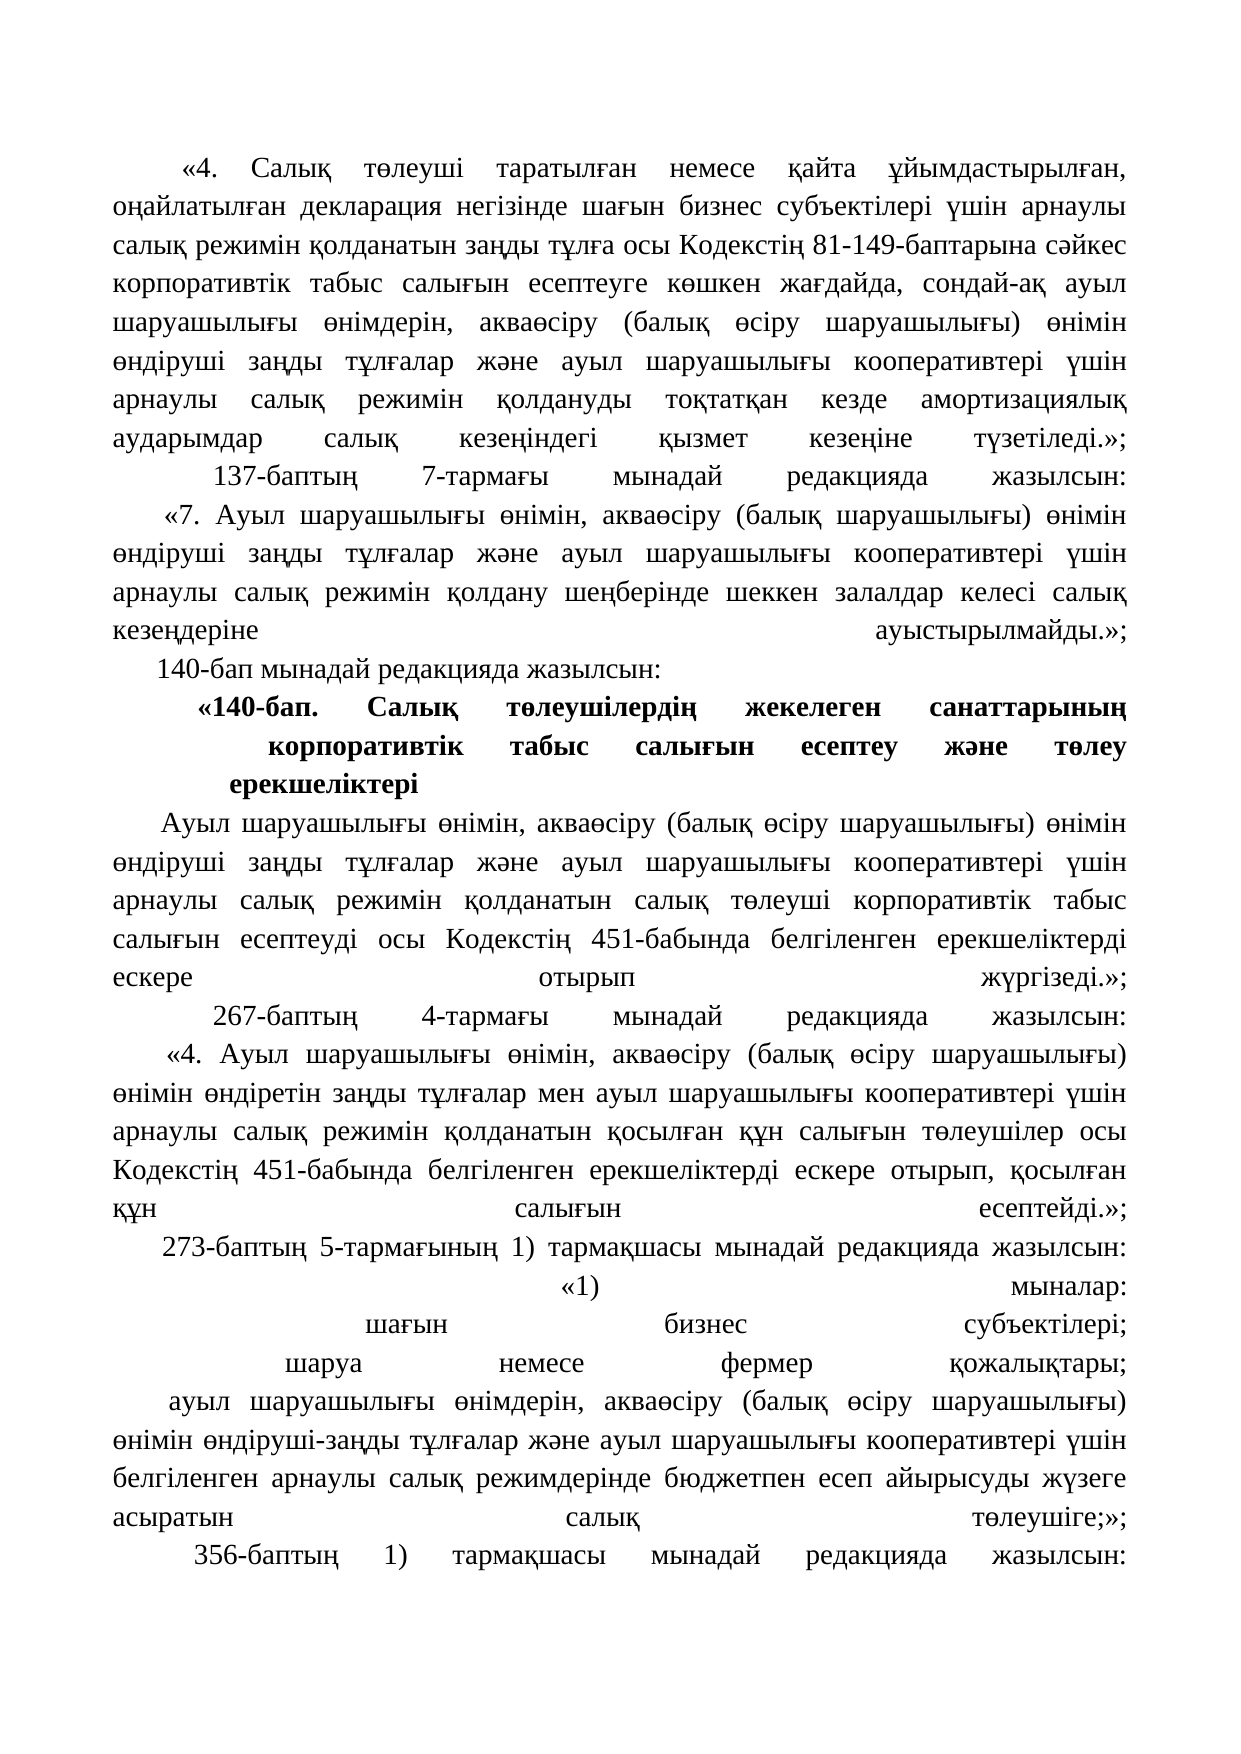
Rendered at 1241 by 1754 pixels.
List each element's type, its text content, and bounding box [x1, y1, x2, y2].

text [112, 150, 1128, 684]
text «140-бап. Салық төлеушілердің жекелеген санаттарының корпоративтік табыс салығын есептеу және төлеу ерекшеліктері [112, 689, 1128, 800]
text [112, 805, 1128, 1571]
